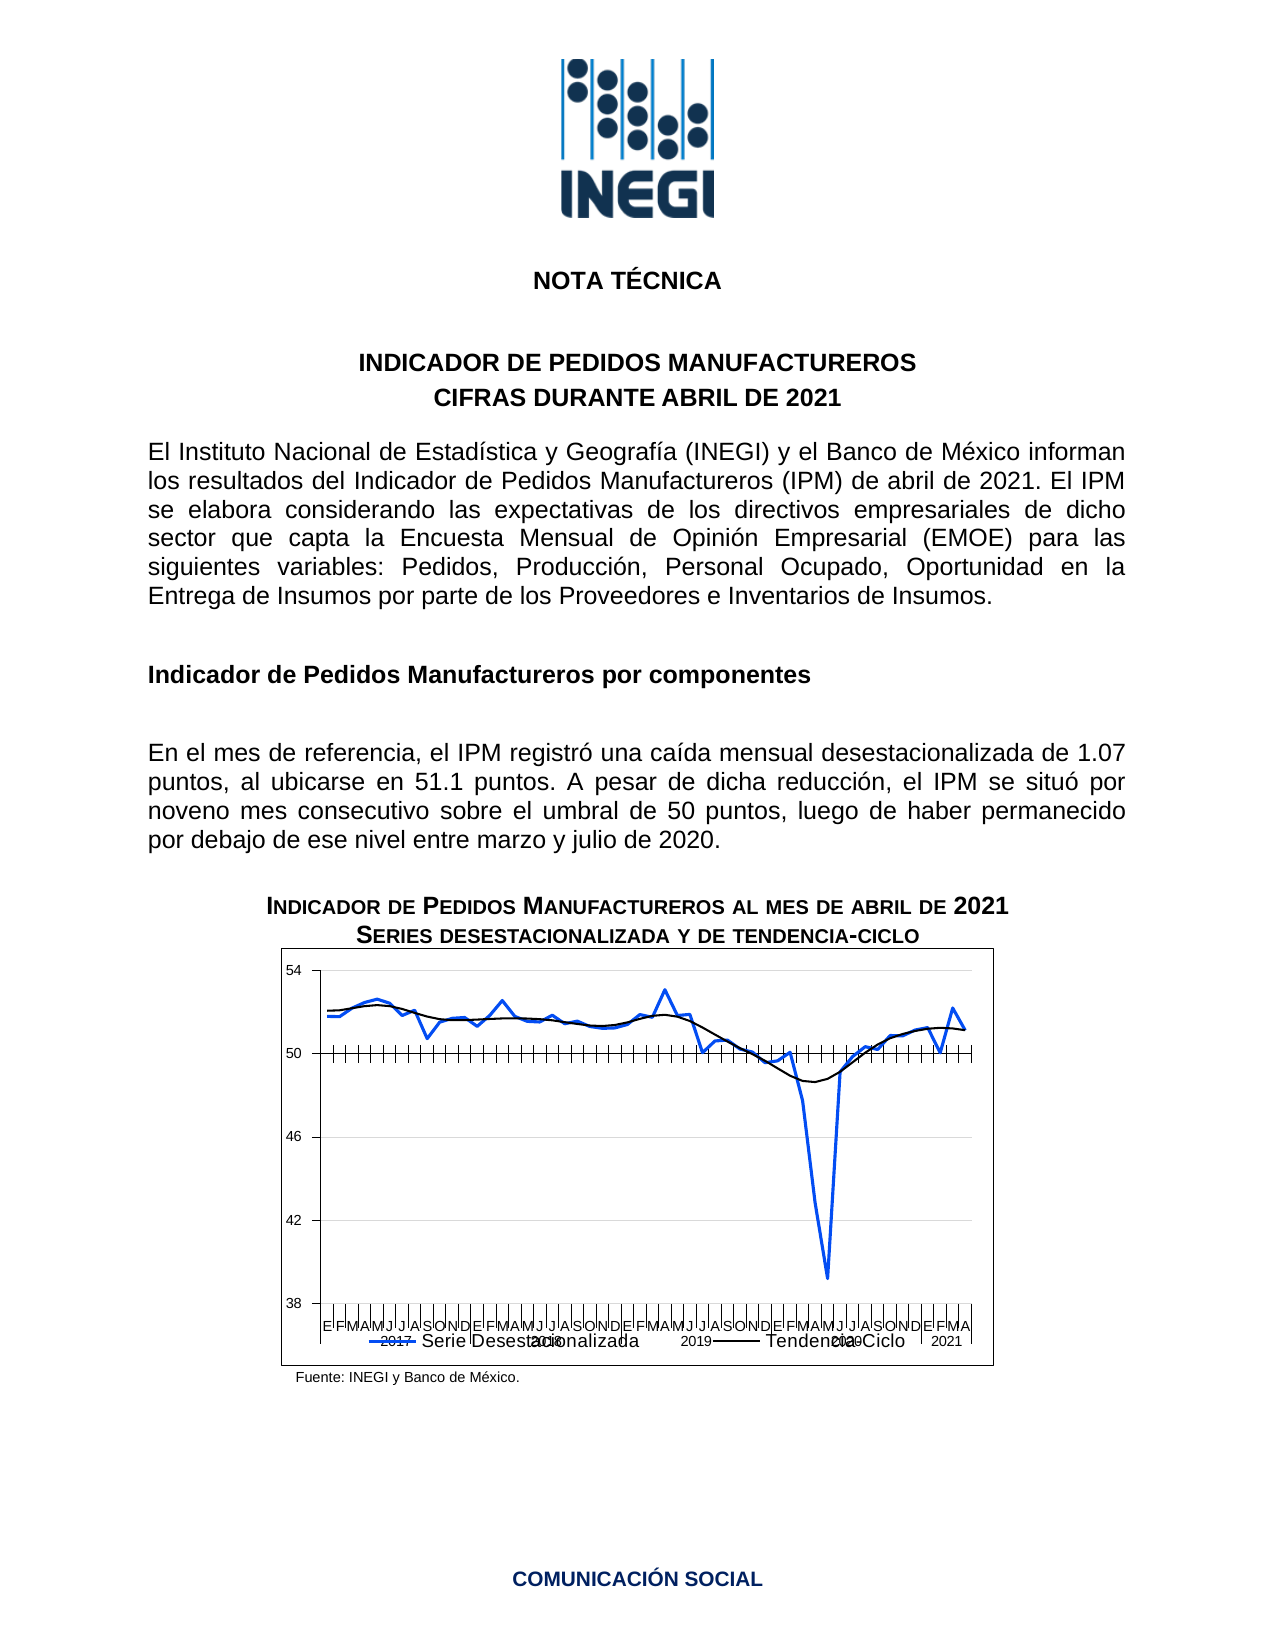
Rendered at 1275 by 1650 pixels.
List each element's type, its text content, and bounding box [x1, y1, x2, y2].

text El Instituto Nacional de Estadística y Geografía (INEGI) y el Banco de México informan los resultados del Indicador de Pedidos Manufactureros (IPM) de abril de 2021. El IPM se elabora considerando las expectativas de los directivos empresariales de dicho sector que capta la Encuesta Mensual de Opinión Empresarial (EMOE) para las siguientes variables: Pedidos, Producción, Personal Ocupado, Oportunidad en la Entrega de Insumos por parte de los Proveedores e Inventarios de Insumos. [148, 437, 1127, 609]
text Series desestacionalizada y de tendencia-ciclo [148, 919, 1127, 948]
text Fuente: INEGI y Banco de México. [295, 1368, 1127, 1385]
text En el mes de referencia, el IPM registró una caída mensual desestacionalizada de 1.07 puntos, al ubicarse en 51.1 puntos. A pesar de dicha reducción, el IPM se situó por noveno mes consecutivo sobre el umbral de 50 puntos, luego de haber permanecido por debajo de ese nivel entre marzo y julio de 2020. [148, 738, 1127, 853]
text NOTA TÉCNICA [295, 266, 1127, 294]
subtitle INDICADOR DE PEDIDOS MANUFACTUREROS [148, 348, 1127, 377]
text CIFRAS DURANTE ABRIL DE 2021 [148, 383, 1127, 412]
text Indicador de Pedidos Manufactureros por componentes [148, 659, 1127, 688]
text Indicador de Pedidos Manufactureros al mes de abril de 2021 [148, 891, 1127, 919]
picture [561, 59, 714, 218]
